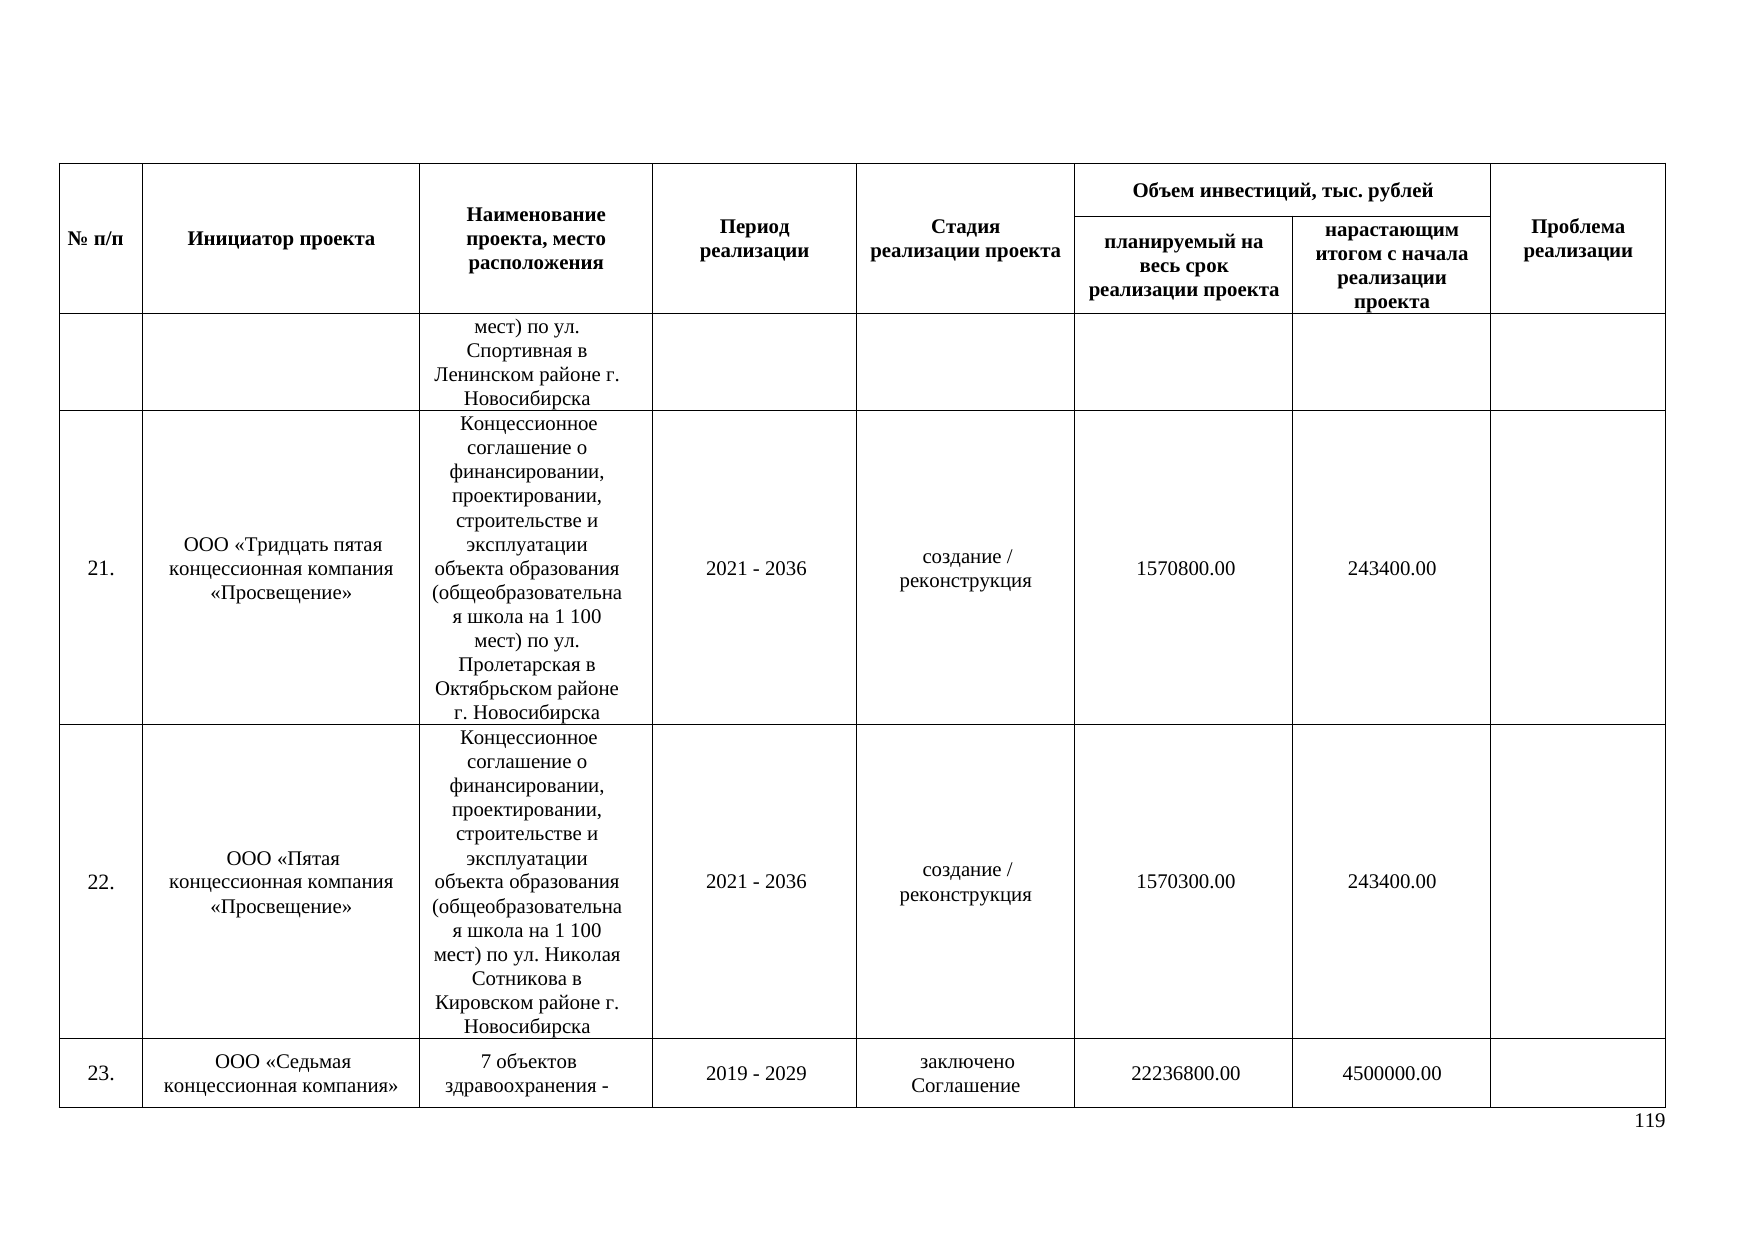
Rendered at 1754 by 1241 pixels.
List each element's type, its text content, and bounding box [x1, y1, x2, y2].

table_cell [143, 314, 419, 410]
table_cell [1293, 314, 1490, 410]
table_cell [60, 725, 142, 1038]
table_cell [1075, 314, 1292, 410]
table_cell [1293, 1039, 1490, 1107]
table_header Инициатор проекта [143, 164, 419, 313]
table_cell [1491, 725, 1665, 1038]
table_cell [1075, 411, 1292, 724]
table_cell планируемый на весь срок реализации проекта [1075, 217, 1292, 313]
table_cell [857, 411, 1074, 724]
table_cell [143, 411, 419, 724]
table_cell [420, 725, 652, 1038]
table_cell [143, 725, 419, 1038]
table_header Период реализации [653, 164, 856, 313]
table_header № п/п [60, 164, 142, 313]
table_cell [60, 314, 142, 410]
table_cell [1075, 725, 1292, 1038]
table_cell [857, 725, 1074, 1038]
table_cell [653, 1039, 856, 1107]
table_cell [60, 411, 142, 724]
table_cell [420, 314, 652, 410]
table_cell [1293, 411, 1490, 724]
table_header Наименование проекта, место расположения [420, 164, 652, 313]
table_cell нарастающим итогом с начала реализации проекта [1293, 217, 1490, 313]
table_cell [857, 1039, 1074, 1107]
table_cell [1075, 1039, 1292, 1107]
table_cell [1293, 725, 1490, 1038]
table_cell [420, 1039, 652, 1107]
table_header Стадия реализации проекта [857, 164, 1074, 313]
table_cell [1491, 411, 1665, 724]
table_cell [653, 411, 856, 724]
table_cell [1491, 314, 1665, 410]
table_header Проблема реализации [1491, 164, 1665, 313]
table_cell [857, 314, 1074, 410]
table_header Объем инвестиций, тыс. рублей [1075, 164, 1490, 216]
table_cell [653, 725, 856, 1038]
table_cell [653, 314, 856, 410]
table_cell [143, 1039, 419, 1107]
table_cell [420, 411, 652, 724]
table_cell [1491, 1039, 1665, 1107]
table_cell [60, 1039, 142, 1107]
